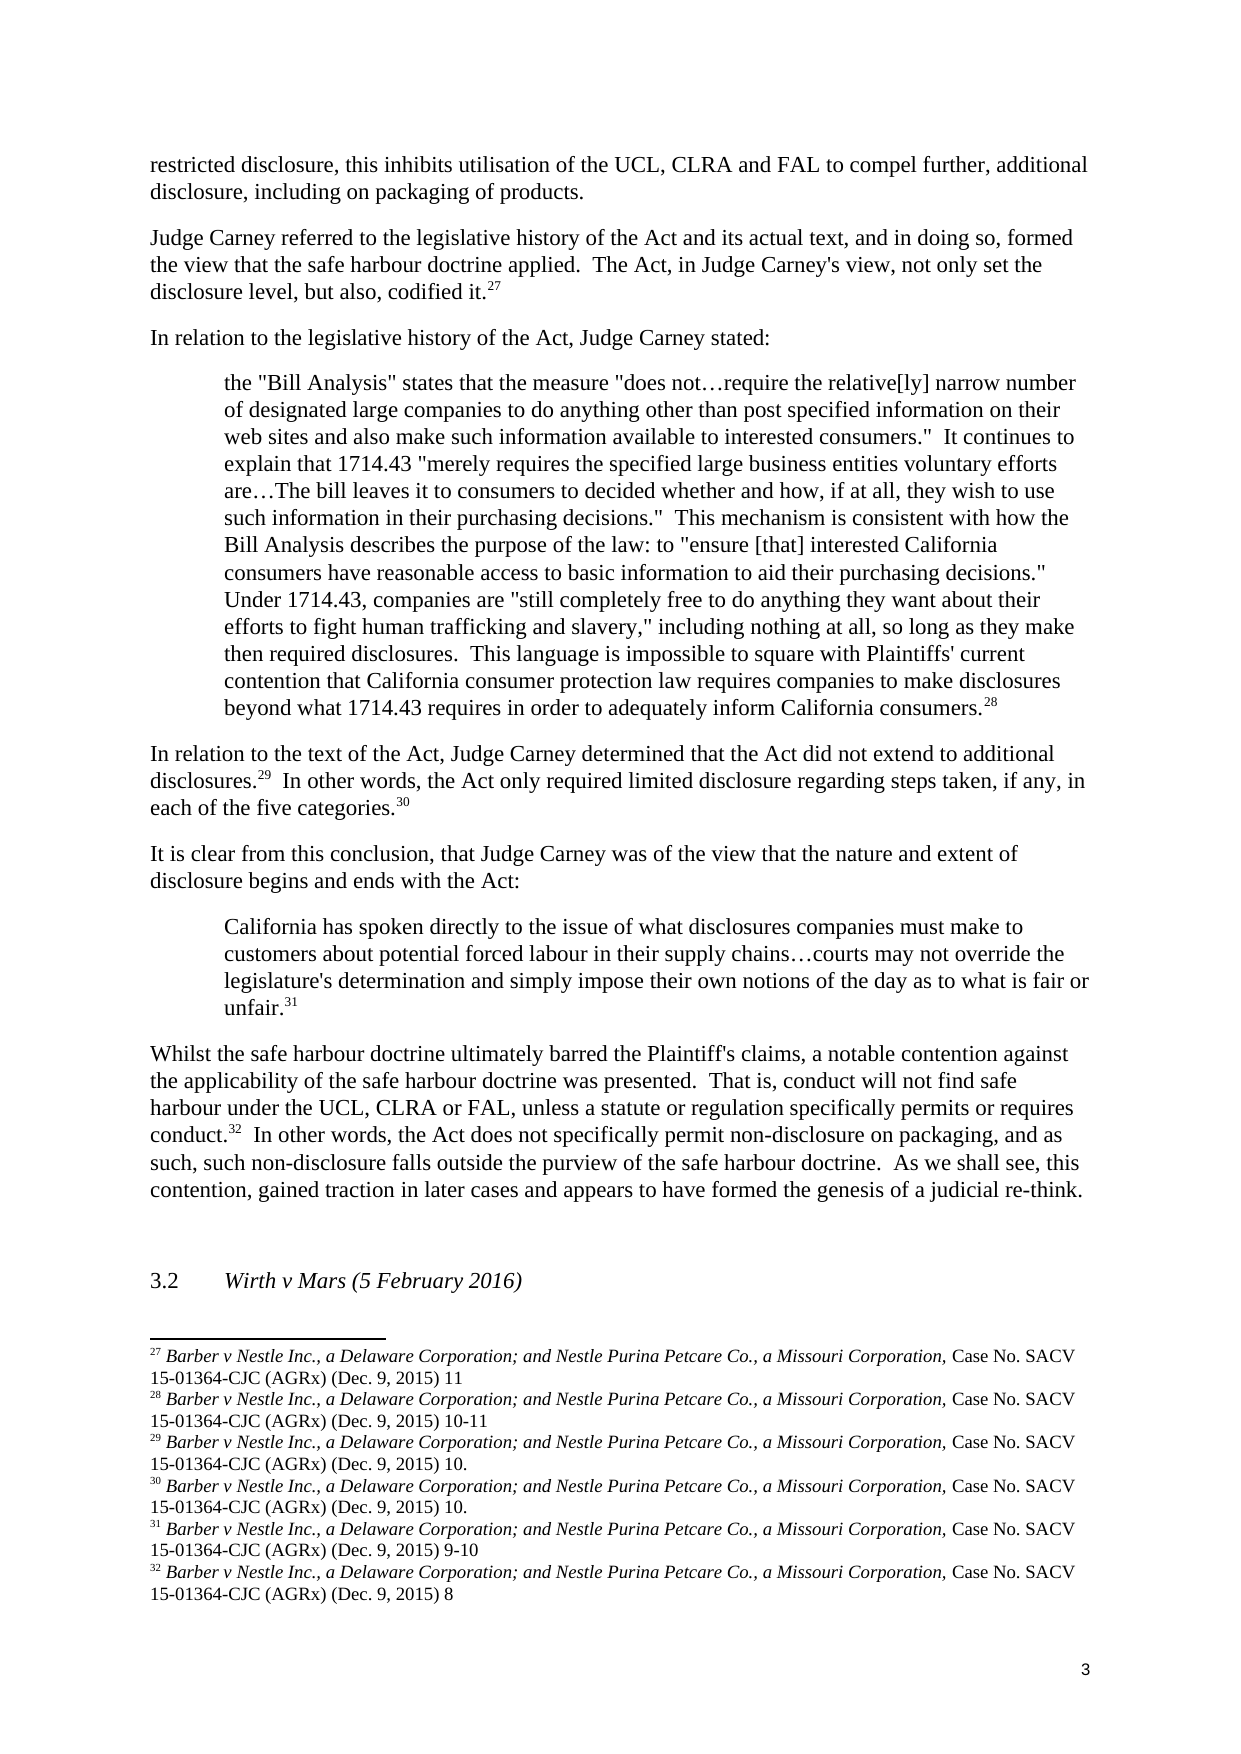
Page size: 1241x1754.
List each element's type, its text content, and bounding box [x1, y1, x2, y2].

text California has spoken directly to the issue of what disclosures companies must make to customers about potential forced labour in their supply chains…courts may not override the legislature's determination and simply impose their own notions of the day as to what is fair or unfair. [224, 912, 1090, 1021]
text Nestle sought to dismiss the action, inter alia, on the basis that the Act creates a safe harbour, thereby barring the Plaintiff's claims. The proposition is: first, the California legislature considered and determined the nature of disclosure, that is, the five categories set out above; and second, given this restricted disclosure, this inhibits utilisation of the UCL, CLRA and FAL to compel further, additional disclosure, including on packaging of products. [150, 150, 1090, 204]
text Judge Carney referred to the legislative history of the Act and its actual text, and in doing so, formed the view that the safe harbour doctrine applied. The Act, in Judge Carney's view, not only set the disclosure level, but also, codified it. [150, 223, 1090, 304]
text It is clear from this conclusion, that Judge Carney was of the view that the nature and extent of disclosure begins and ends with the Act: [150, 839, 1090, 894]
text In relation to the text of the Act, Judge Carney determined that the Act did not extend to additional disclosures. In other words, the Act only required limited disclosure regarding steps taken, if any, in each of the five categories. [150, 739, 1090, 821]
text Whilst the safe harbour doctrine ultimately barred the Plaintiff's claims, a notable contention against the applicability of the safe harbour doctrine was presented. That is, conduct will not find safe harbour under the UCL, CLRA or FAL, unless a statute or regulation specifically permits or requires conduct. In other words, the Act does not specifically permit non-disclosure on packaging, and as such, such non-disclosure falls outside the purview of the safe harbour doctrine. As we shall see, this contention, gained traction in later cases and appears to have formed the genesis of a judicial re-think. [150, 1039, 1090, 1202]
text the "Bill Analysis" states that the measure "does not…require the relative[ly] narrow number of designated large companies to do anything other than post specified information on their web sites and also make such information available to interested consumers." It continues to explain that 1714.43 "merely requires the specified large business entities voluntary efforts are…The bill leaves it to consumers to decided whether and how, if at all, they wish to use such information in their purchasing decisions." This mechanism is consistent with how the Bill Analysis describes the purpose of the law: to "ensure [that] interested California consumers have reasonable access to basic information to aid their purchasing decisions." Under 1714.43, companies are "still completely free to do anything they want about their efforts to fight human trafficking and slavery," including nothing at all, so long as they make then required disclosures. This language is impossible to square with Plaintiffs' current contention that California consumer protection law requires companies to make disclosures beyond what 1714.43 requires in order to adequately inform California consumers. [224, 369, 1090, 721]
subtitle Wirth v Mars (5 February 2016) [150, 1267, 1090, 1294]
text In relation to the legislative history of the Act, Judge Carney stated: [150, 323, 1090, 350]
